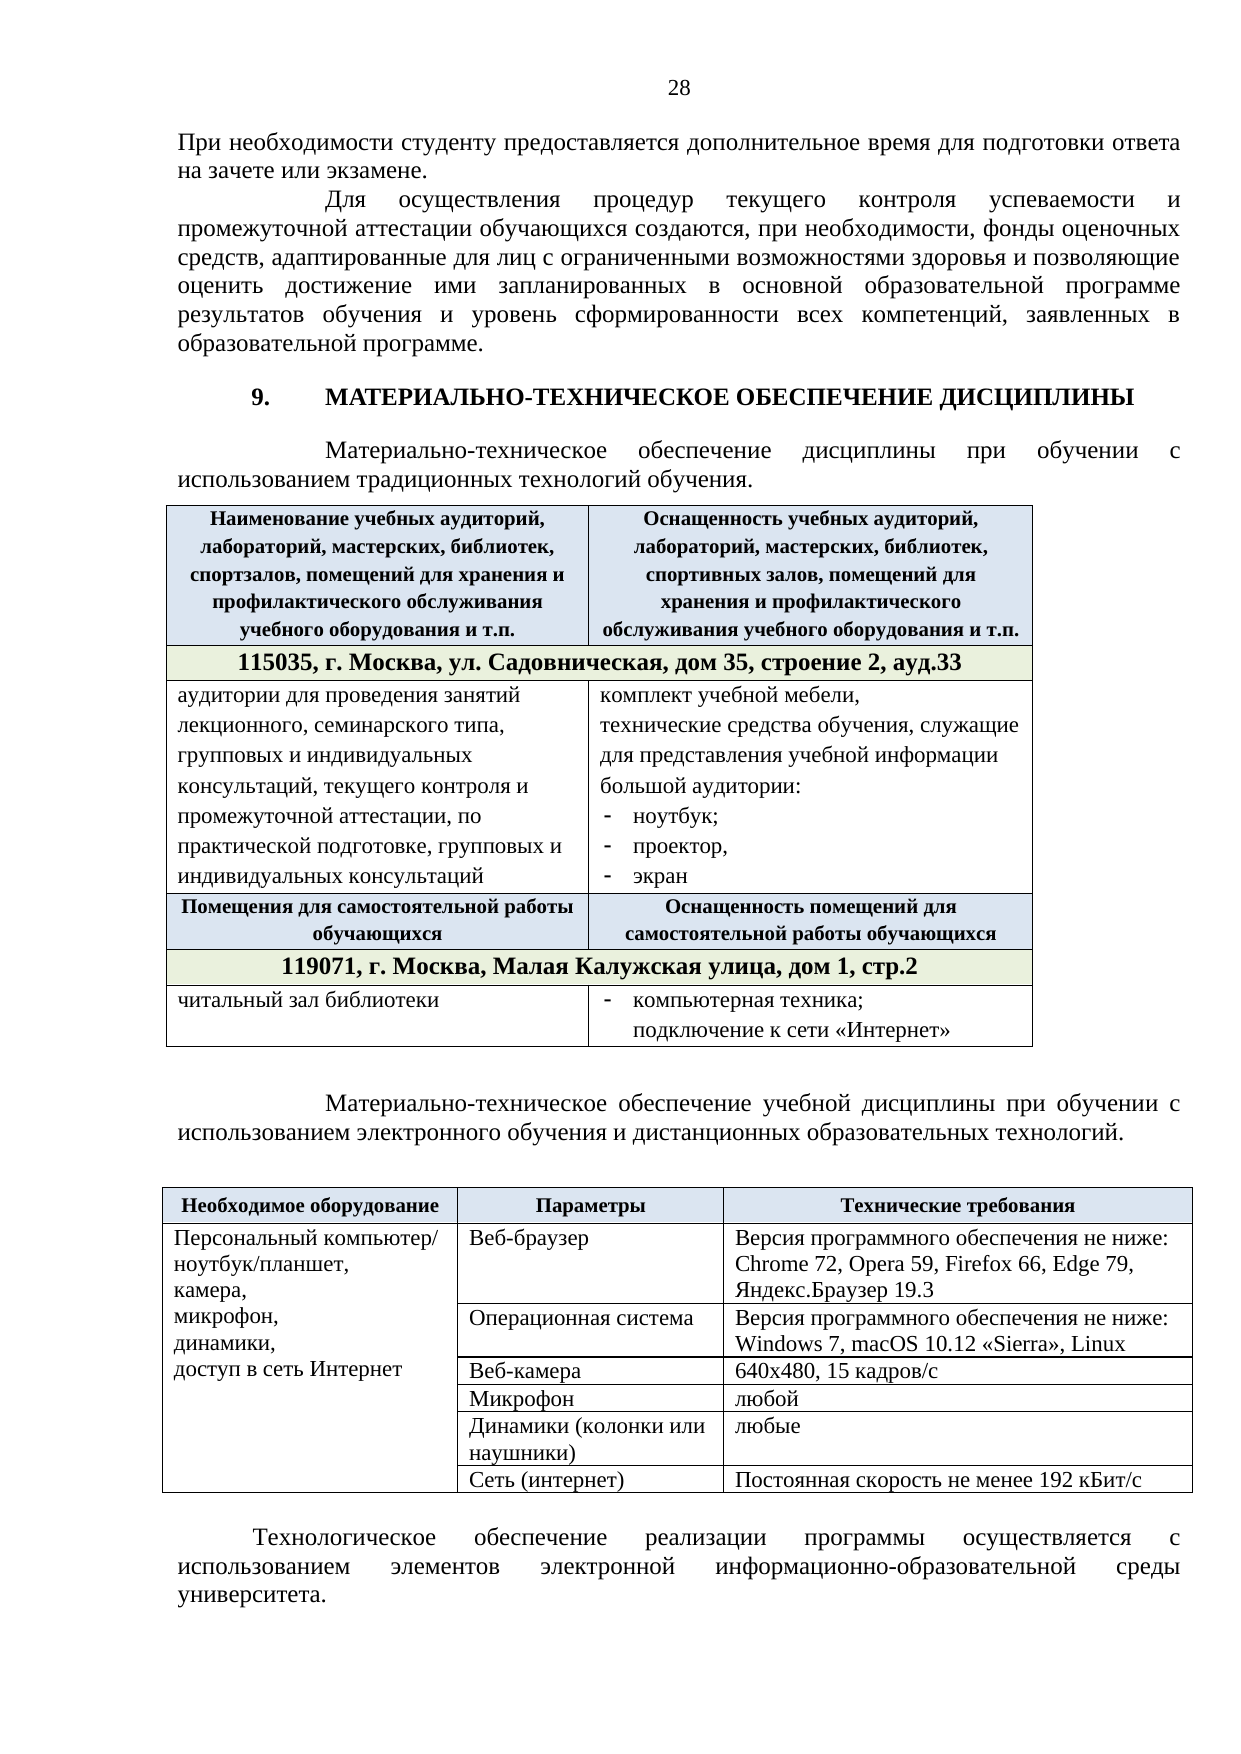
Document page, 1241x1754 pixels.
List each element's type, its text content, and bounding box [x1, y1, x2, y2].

table_cell любые [724, 1412, 1192, 1465]
table_cell Динамики (колонки или наушники) [458, 1412, 723, 1465]
table_cell Веб-браузер [458, 1224, 723, 1303]
table_header Наименование учебных аудиторий, лабораторий, мастерских, библиотек, спортзалов, помещений для хранения и профилактического обслуживания учебного оборудования и т.п. [167, 506, 588, 645]
table_cell Веб-камера [458, 1358, 723, 1384]
table_cell Помещения для самостоятельной работы обучающихся [167, 894, 588, 949]
list Материально-техническое обеспечение учебной дисциплины при обучении с использованием электронного обучения и дистанционных образовательных технологий. [177, 1088, 1181, 1146]
list Материально-техническое обеспечение дисциплины при обучении с использованием традиционных технологий обучения. [177, 435, 1181, 493]
table_cell Оснащенность помещений для самостоятельной работы обучающихся [589, 894, 1032, 949]
table_cell аудитории для проведения занятий лекционного, семинарского типа, групповых и индивидуальных консультаций, текущего контроля и промежуточной аттестации, по практической подготовке, групповых и индивидуальных консультаций [167, 681, 588, 893]
table_cell Персональный компьютер/ ноутбук/планшет, камера, микрофон, динамики, доступ в сеть Интернет [163, 1224, 457, 1492]
table_header Оснащенность учебных аудиторий, лабораторий, мастерских, библиотек, спортивных залов, помещений для хранения и профилактического обслуживания учебного оборудования и т.п. [589, 506, 1032, 645]
table_cell 640х480, 15 кадров/с [724, 1358, 1192, 1384]
table_cell 119071, г. Москва, Малая Калужская улица, дом 1, стр.2 [167, 950, 1032, 984]
table_header Технические требования [724, 1188, 1192, 1222]
table_cell Версия программного обеспечения не ниже: Chrome 72, Opera 59, Firefox 66, Edge 79, Яндекс.Браузер 19.3 [724, 1224, 1192, 1303]
list Технологическое обеспечение реализации программы осуществляется с использованием элементов электронной информационно-образовательной среды университета. [177, 1522, 1181, 1608]
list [177, 127, 1181, 184]
table_cell любой [724, 1385, 1192, 1411]
table_cell Сеть (интернет) [458, 1466, 723, 1492]
table_cell 115035, г. Москва, ул. Садовническая, дом 35, строение 2, ауд.33 [167, 646, 1032, 680]
table_cell Постоянная скорость не менее 192 кБит/с [724, 1466, 1192, 1492]
table_cell комплект учебной мебели, технические средства обучения, служащие для представления учебной информации большой аудитории: ноутбук; проектор, экран [589, 681, 1032, 893]
table_cell читальный зал библиотеки [167, 986, 588, 1046]
table_header Необходимое оборудование [163, 1188, 457, 1222]
table_cell компьютерная техника; подключение к сети «Интернет» [589, 986, 1032, 1046]
table_cell Микрофон [458, 1385, 723, 1411]
table_header Параметры [458, 1188, 723, 1222]
table_cell Версия программного обеспечения не ниже: Windows 7, macOS 10.12 «Sierra», Linux [724, 1304, 1192, 1356]
subtitle МАТЕРИАЛЬНО-ТЕХНИЧЕСКОЕ ОБЕСПЕЧЕНИЕ ДИСЦИПЛИНЫ [251, 382, 1181, 410]
table_cell Операционная система [458, 1304, 723, 1356]
list Для осуществления процедур текущего контроля успеваемости и промежуточной аттестации обучающихся создаются, при необходимости, фонды оценочных средств, адаптированные для лиц с ограниченными возможностями здоровья и позволяющие оценить достижение ими запланированных в основной образовательной программе результатов обучения и уровень сформированности всех компетенций, заявленных в образовательной программе. [177, 184, 1181, 357]
